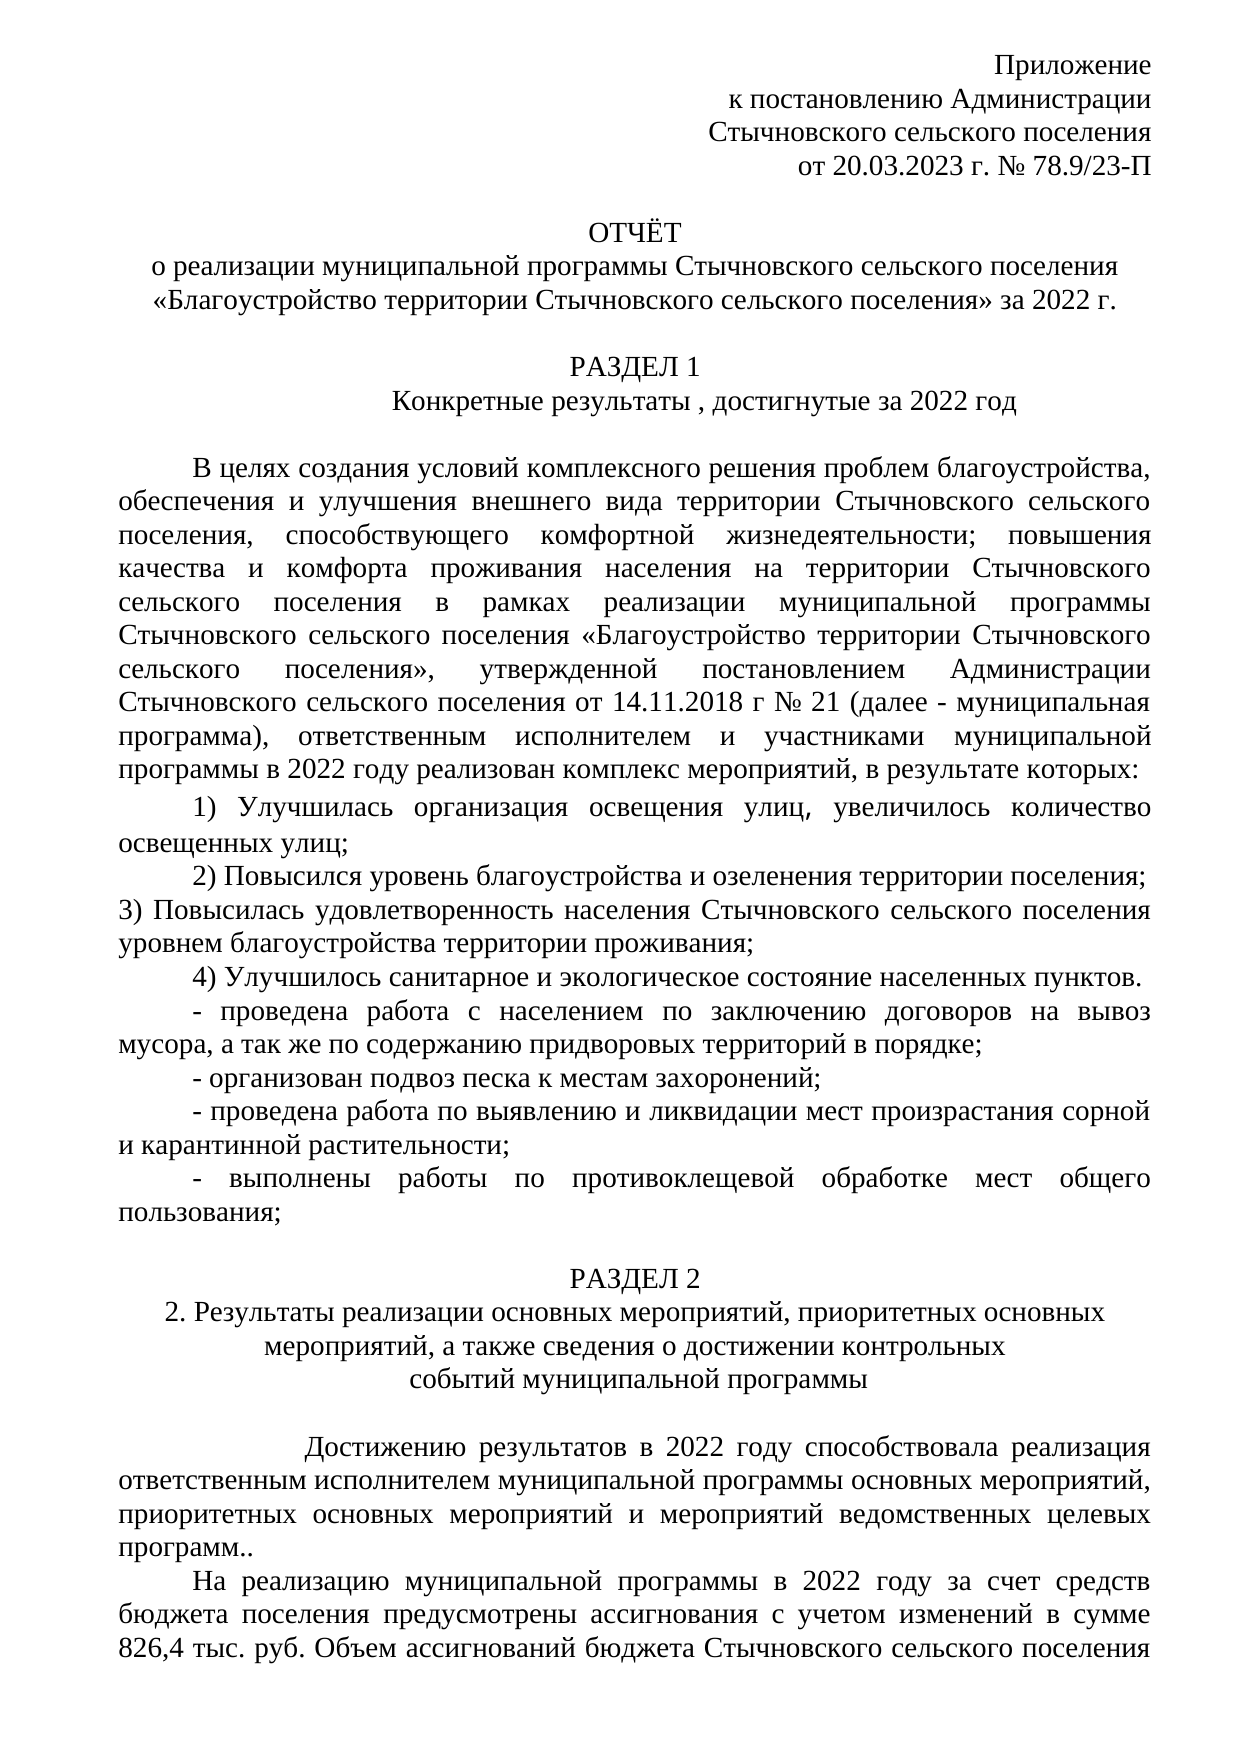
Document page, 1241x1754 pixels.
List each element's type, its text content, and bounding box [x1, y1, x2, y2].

text В целях создания условий комплексного решения проблем благоустройства, обеспечения и улучшения внешнего вида территории Стычновского сельского поселения, способствующего комфортной жизнедеятельности; повышения качества и комфорта проживания населения на территории Стычновского сельского поселения в рамках реализации муниципальной программы Стычновского сельского поселения «Благоустройство территории Стычновского сельского поселения», утвержденной постановлением Администрации Стычновского сельского поселения от 14.11.2018 г № 21 (далее - муниципальная программа), ответственным исполнителем и участниками муниципальной программы в 2022 году реализован комплекс мероприятий, в результате которых: [118, 450, 1152, 785]
text о реализации муниципальной программы Стычновского сельского поселения «Благоустройство территории Стычновского сельского поселения» за 2022 г. [118, 248, 1152, 316]
text событий муниципальной программы [118, 1362, 1152, 1395]
text Приложение [118, 47, 1152, 81]
text ОТЧЁТ [118, 215, 1152, 248]
text Стычновского сельского поселения [118, 114, 1152, 148]
text - выполнены работы по противоклещевой обработке мест общего пользования; [118, 1160, 1152, 1227]
text РАЗДЕЛ 1 [118, 349, 1152, 383]
text к постановлению Администрации [118, 81, 1152, 114]
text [118, 1563, 1152, 1663]
text РАЗДЕЛ 2 [118, 1261, 1152, 1294]
text 2) Повысился уровень благоустройства и озеленения территории поселения; [118, 858, 1152, 892]
text Достижению результатов в 2022 году способствовала реализация ответственным исполнителем муниципальной программы основных мероприятий, приоритетных основных мероприятий и мероприятий ведомственных целевых программ.. [118, 1429, 1152, 1563]
text от 20.03.2023 г. № 78.9/23-П [118, 148, 1152, 181]
text 1) Улучшилась организация освещения улиц, увеличилось количество освещенных улиц; [118, 785, 1152, 858]
text - проведена работа по выявлению и ликвидации мест произрастания сорной и карантинной растительности; [118, 1093, 1152, 1160]
text - организован подвоз песка к местам захоронений; [118, 1060, 1152, 1093]
text 2. Результаты реализации основных мероприятий, приоритетных основных мероприятий, а также сведения о достижении контрольных [118, 1294, 1152, 1362]
text 3) Повысилась удовлетворенность населения Стычновского сельского поселения уровнем благоустройства территории проживания; [118, 892, 1152, 959]
text Конкретные результаты , достигнутые за 2022 год [118, 383, 1152, 416]
text 4) Улучшилось санитарное и экологическое состояние населенных пунктов. [118, 959, 1152, 993]
text - проведена работа с населением по заключению договоров на вывоз мусора, а так же по содержанию придворовых территорий в порядке; [118, 993, 1152, 1060]
